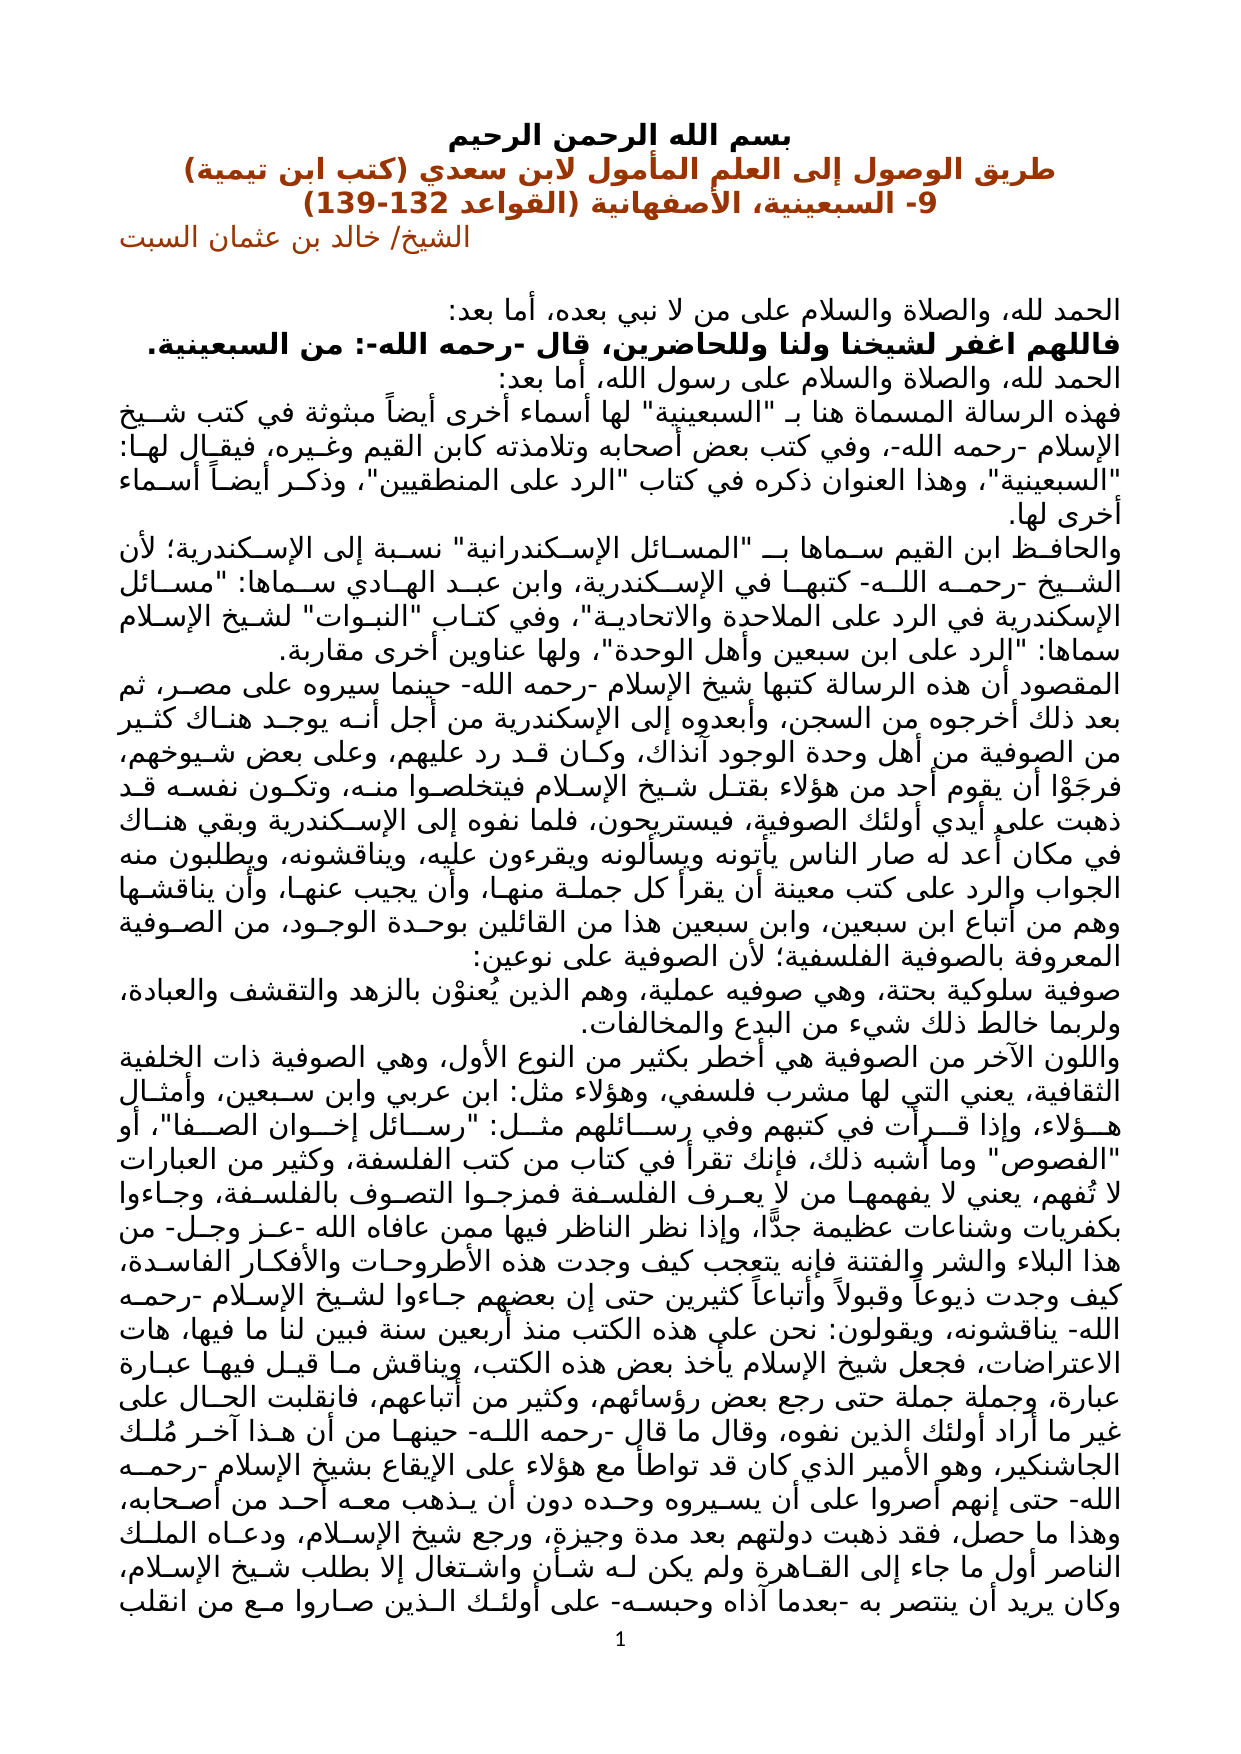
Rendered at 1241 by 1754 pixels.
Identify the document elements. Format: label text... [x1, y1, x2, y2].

text صوفية سلوكية بحتة، وهي صوفيه عملية، وهم الذين يُعنوْن بالزهد والتقشف والعبادة، ولربما خالط ذلك شيء من البدع والمخالفات. [118, 973, 1122, 1041]
text فهذه الرسالة المسماة هنا بـ "السبعينية" لها أسماء أخرى أيضاً مبثوثة في كتب شيخ الإسلام -رحمه الله-، وفي كتب بعض أصحابه وتلامذته كابن القيم وغيره، فيقال لها: "السبعينية"، وهذا العنوان ذكره في كتاب "الرد على المنطقيين"، وذكر أيضاً أسماء أخرى لها. [118, 396, 1122, 531]
text الشيخ/ خالد بن عثمان السبت [118, 220, 1122, 254]
text طريق الوصول إلى العلم المأمول لابن سعدي (كتب ابن تيمية) [118, 152, 1122, 186]
text الحمد لله، والصلاة والسلام على من لا نبي بعده، أما بعد: [118, 294, 1122, 328]
text الحمد لله، والصلاة والسلام على رسول الله، أما بعد: [118, 362, 1122, 396]
text المقصود أن هذه الرسالة كتبها شيخ الإسلام -رحمه الله- حينما سيروه على مصر، ثم بعد ذلك أخرجوه من السجن، وأبعدوه إلى الإسكندرية من أجل أنه يوجد هناك كثير من الصوفية من أهل وحدة الوجود آنذاك، وكان قد رد عليهم، وعلى بعض شيوخهم، فرجَوْا أن يقوم أحد من هؤلاء بقتل شيخ الإسلام فيتخلصوا منه، وتكون نفسه قد ذهبت على أيدي أولئك الصوفية، فيستريحون، فلما نفوه إلى الإسكندرية وبقي هناك في مكان أُعد له صار الناس يأتونه ويسألونه ويقرءون عليه، ويناقشونه، ويطلبون منه الجواب والرد على كتب معينة أن يقرأ كل جملة منها، وأن يجيب عنها، وأن يناقشها وهم من أتباع ابن سبعين، وابن سبعين هذا من القائلين بوحدة الوجود، من الصوفية المعروفة بالصوفية الفلسفية؛ لأن الصوفية على نوعين: [118, 667, 1122, 973]
text 9- السبعينية، الأصفهانية (القواعد 132-139) [118, 186, 1122, 220]
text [118, 1041, 1122, 1618]
text فاللهم اغفر لشيخنا ولنا وللحاضرين، قال -رحمه الله-: من السبعينية. [118, 328, 1122, 362]
text والحافظ ابن القيم سماها بـ "المسائل الإسكندرانية" نسبة إلى الإسكندرية؛ لأن الشيخ -رحمه الله- كتبها في الإسكندرية، وابن عبد الهادي سماها: "مسائل الإسكندرية في الرد على الملاحدة والاتحادية"، وفي كتاب "النبوات" لشيخ الإسلام سماها: "الرد على ابن سبعين وأهل الوحدة"، ولها عناوين أخرى مقاربة. [118, 531, 1122, 667]
text بسم الله الرحمن الرحيم [118, 118, 1122, 152]
